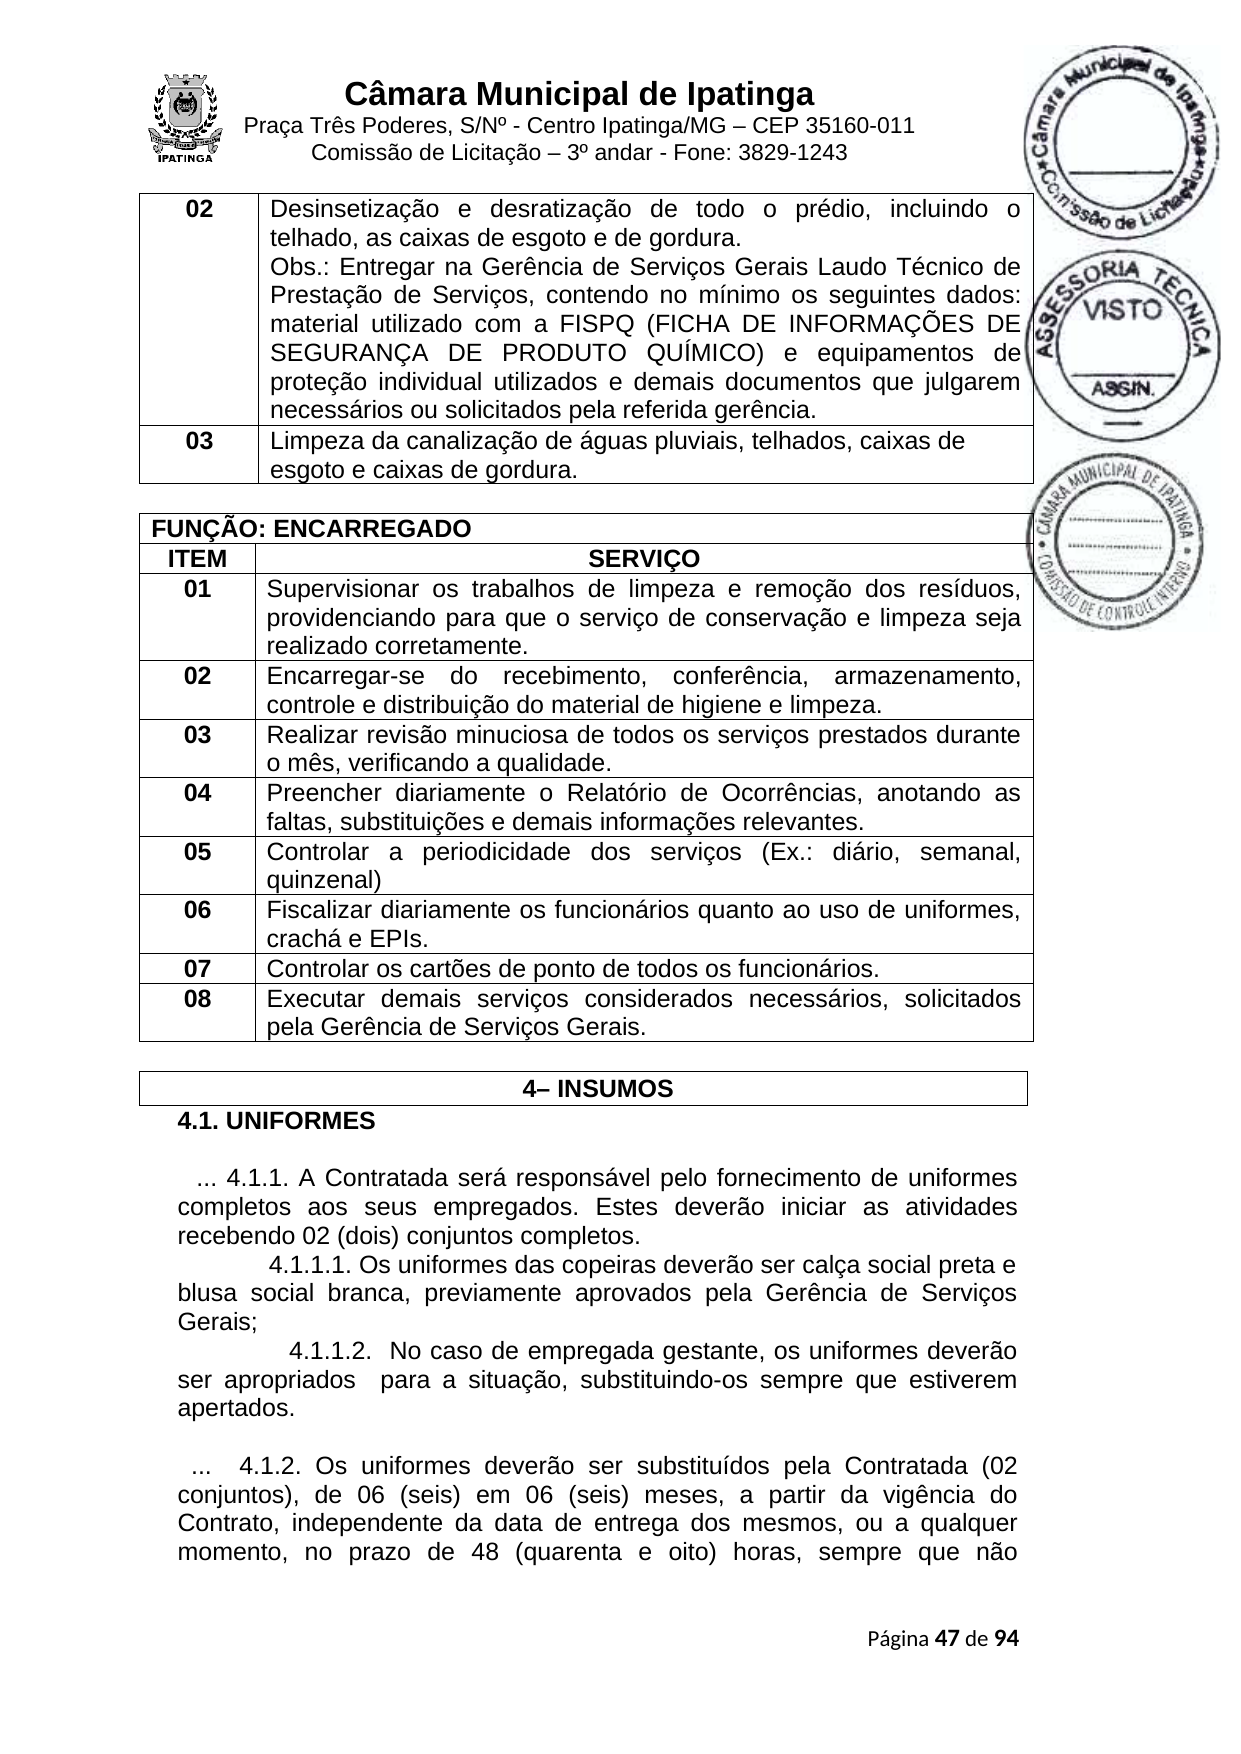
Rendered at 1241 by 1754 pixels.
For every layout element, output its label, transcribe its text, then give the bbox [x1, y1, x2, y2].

table_cell 05 [140, 837, 255, 894]
table_cell Desinsetização e desratização de todo o prédio, incluindo o telhado, as caixas de esgoto e de gordura. Obs.: Entregar na Gerência de Serviços Gerais Laudo Técnico de Prestação de Serviços, contendo no mínimo os seguintes dados: material utilizado com a FISPQ (FICHA DE INFORMAÇÕES DE SEGURANÇA DE PRODUTO QUÍMICO) e equipamentos de proteção individual utilizados e demais documentos que julgarem necessários ou solicitados pela referida gerência. [259, 194, 1033, 425]
table_cell Controlar os cartões de ponto de todos os funcionários. [256, 954, 1033, 982]
table_cell 06 [140, 895, 255, 953]
table_cell Fiscalizar diariamente os funcionários quanto ao uso de uniformes, crachá e EPIs. [256, 895, 1033, 953]
table_cell Controlar a periodicidade dos serviços (Ex.: diário, semanal, quinzenal) [256, 837, 1033, 894]
table_cell 08 [140, 984, 255, 1041]
picture [1023, 45, 1224, 632]
table_header FUNÇÃO: ENCARREGADO [140, 514, 1033, 543]
table_cell Preencher diariamente o Relatório de Ocorrências, anotando as faltas, substituições e demais informações relevantes. [256, 778, 1033, 836]
table_cell 04 [140, 778, 255, 836]
table_cell Executar demais serviços considerados necessários, solicitados pela Gerência de Serviços Gerais. [256, 984, 1033, 1041]
table_cell Limpeza da canalização de águas pluviais, telhados, caixas de esgoto e caixas de gordura. [259, 426, 1033, 483]
text 4.1.1.1. Os uniformes das copeiras deverão ser calça social preta e blusa social branca, previamente aprovados pela Gerência de Serviços Gerais; [177, 1249, 1019, 1336]
text 4– INSUMOS [140, 1072, 1027, 1105]
text 4.1.1.2. No caso de empregada gestante, os uniformes deverão ser apropriados para a situação, substituindo-os sempre que estiverem apertados. [177, 1336, 1019, 1422]
table_cell 02 [140, 194, 258, 425]
table_cell 03 [140, 720, 255, 777]
table_cell Supervisionar os trabalhos de limpeza e remoção dos resíduos, providenciando para que o serviço de conservação e limpeza seja realizado corretamente. [256, 574, 1033, 660]
table_cell 02 [140, 661, 255, 718]
table_cell 03 [140, 426, 258, 483]
table_cell ITEM [140, 544, 255, 573]
picture [147, 72, 224, 164]
text ... 4.1.1. A Contratada será responsável pelo fornecimento de uniformes completos aos seus empregados. Estes deverão iniciar as atividades recebendo 02 (dois) conjuntos completos. [177, 1163, 1019, 1249]
table_cell SERVIÇO [256, 544, 1033, 573]
text 4.1. UNIFORMES [177, 1106, 1019, 1134]
table_cell 07 [140, 954, 255, 982]
table_cell Realizar revisão minuciosa de todos os serviços prestados durante o mês, verificando a qualidade. [256, 720, 1033, 777]
table_cell Encarregar-se do recebimento, conferência, armazenamento, controle e distribuição do material de higiene e limpeza. [256, 661, 1033, 718]
table_cell 01 [140, 574, 255, 660]
